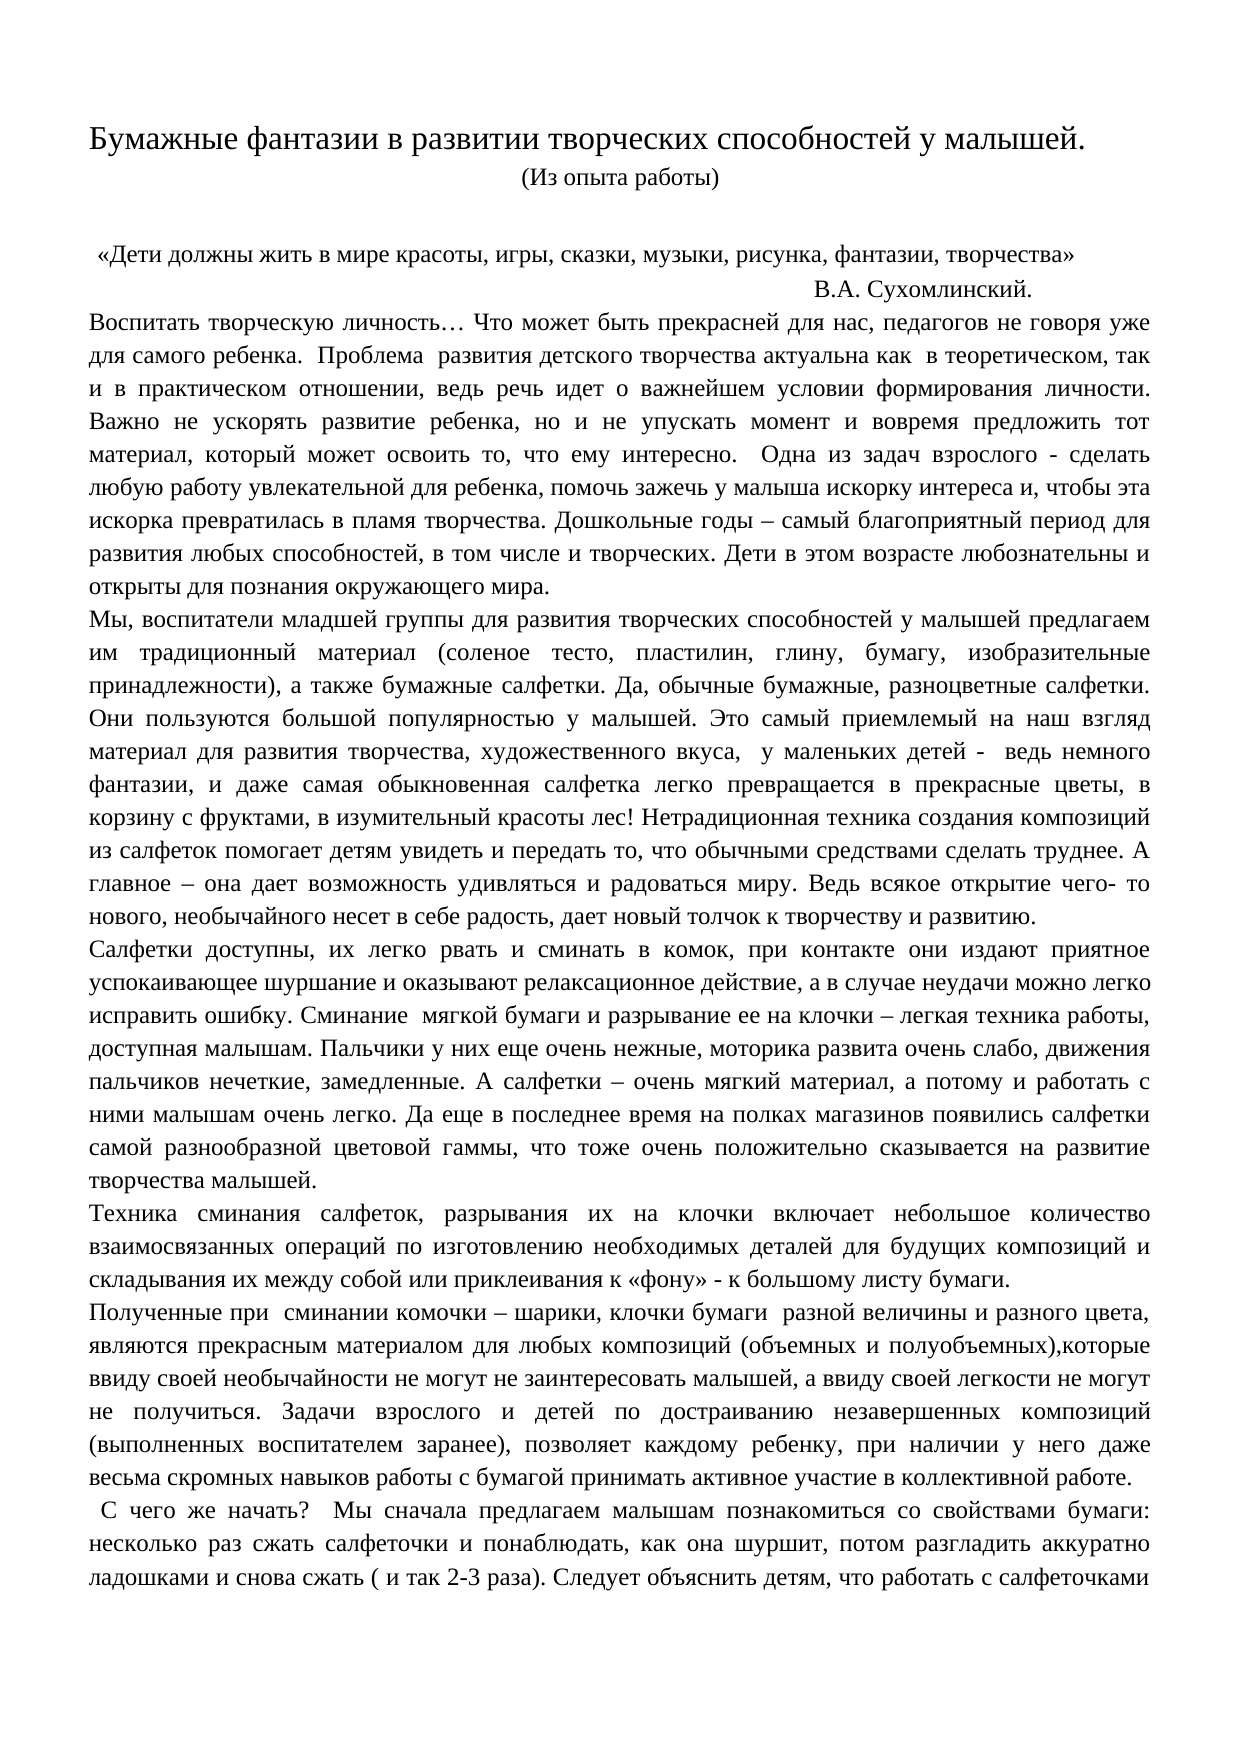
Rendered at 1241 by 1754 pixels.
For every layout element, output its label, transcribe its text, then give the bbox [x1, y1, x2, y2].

text (Из опыта работы) [88, 162, 1152, 191]
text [88, 1496, 1152, 1590]
text «Дети должны жить в мире красоты, игры, сказки, музыки, рисунка, фантазии, творчества» [88, 239, 1152, 268]
text Салфетки доступны, их легко рвать и сминать в комок, при контакте они издают приятное успокаивающее шуршание и оказывают релаксационное действие, а в случае неудачи можно легко исправить ошибку. Сминание мягкой бумаги и разрывание ее на клочки – легкая техника работы, доступная малышам. Пальчики у них еще очень нежные, моторика развита очень слабо, движения пальчиков нечеткие, замедленные. А салфетки – очень мягкий материал, а потому и работать с ними малышам очень легко. Да еще в последнее время на полках магазинов появились салфетки самой разнообразной цветовой гаммы, что тоже очень положительно сказывается на развитие творчества малышей. [88, 934, 1152, 1194]
text В.А. Сухомлинский. [88, 274, 1152, 302]
text Полученные при сминании комочки – шарики, клочки бумаги разной величины и разного цвета, являются прекрасным материалом для любых композиций (объемных и полуобъемных),которые ввиду своей необычайности не могут не заинтересовать малышей, а ввиду своей легкости не могут не получиться. Задачи взрослого и детей по достраиванию незавершенных композиций (выполненных воспитателем заранее), позволяет каждому ребенку, при наличии у него даже весьма скромных навыков работы с бумагой принимать активное участие в коллективной работе. [88, 1297, 1152, 1491]
text Техника сминания салфеток, разрывания их на клочки включает небольшое количество взаимосвязанных операций по изготовлению необходимых деталей для будущих композиций и складывания их между собой или приклеивания к «фону» - к большому листу бумаги. [88, 1198, 1152, 1293]
text Воспитать творческую личность… Что может быть прекрасней для нас, педагогов не говоря уже для самого ребенка. Проблема развития детского творчества актуальна как в теоретическом, так и в практическом отношении, ведь речь идет о важнейшем условии формирования личности. Важно не ускорять развитие ребенка, но и не упускать момент и вовремя предложить тот материал, который может освоить то, что ему интересно. Одна из задач взрослого - сделать любую работу увлекательной для ребенка, помочь зажечь у малыша искорку интереса и, чтобы эта искорка превратилась в пламя творчества. Дошкольные годы – самый благоприятный период для развития любых способностей, в том числе и творческих. Дети в этом возрасте любознательны и открыты для познания окружающего мира. [88, 307, 1152, 600]
text Мы, воспитатели младшей группы для развития творческих способностей у малышей предлагаем им традиционный материал (соленое тесто, пластилин, глину, бумагу, изобразительные принадлежности), а также бумажные салфетки. Да, обычные бумажные, разноцветные салфетки. Они пользуются большой популярностью у малышей. Это самый приемлемый на наш взгляд материал для развития творчества, художественного вкуса, у маленьких детей - ведь немного фантазии, и даже самая обыкновенная салфетка легко превращается в прекрасные цветы, в корзину с фруктами, в изумительный красоты лес! Нетрадиционная техника создания композиций из салфеток помогает детям увидеть и передать то, что обычными средствами сделать труднее. А главное – она дает возможность удивляться и радоваться миру. Ведь всякое открытие чего- то нового, необычайного несет в себе радость, дает новый толчок к творчеству и развитию. [88, 604, 1152, 930]
text Бумажные фантазии в развитии творческих способностей у малышей. [88, 118, 1152, 156]
